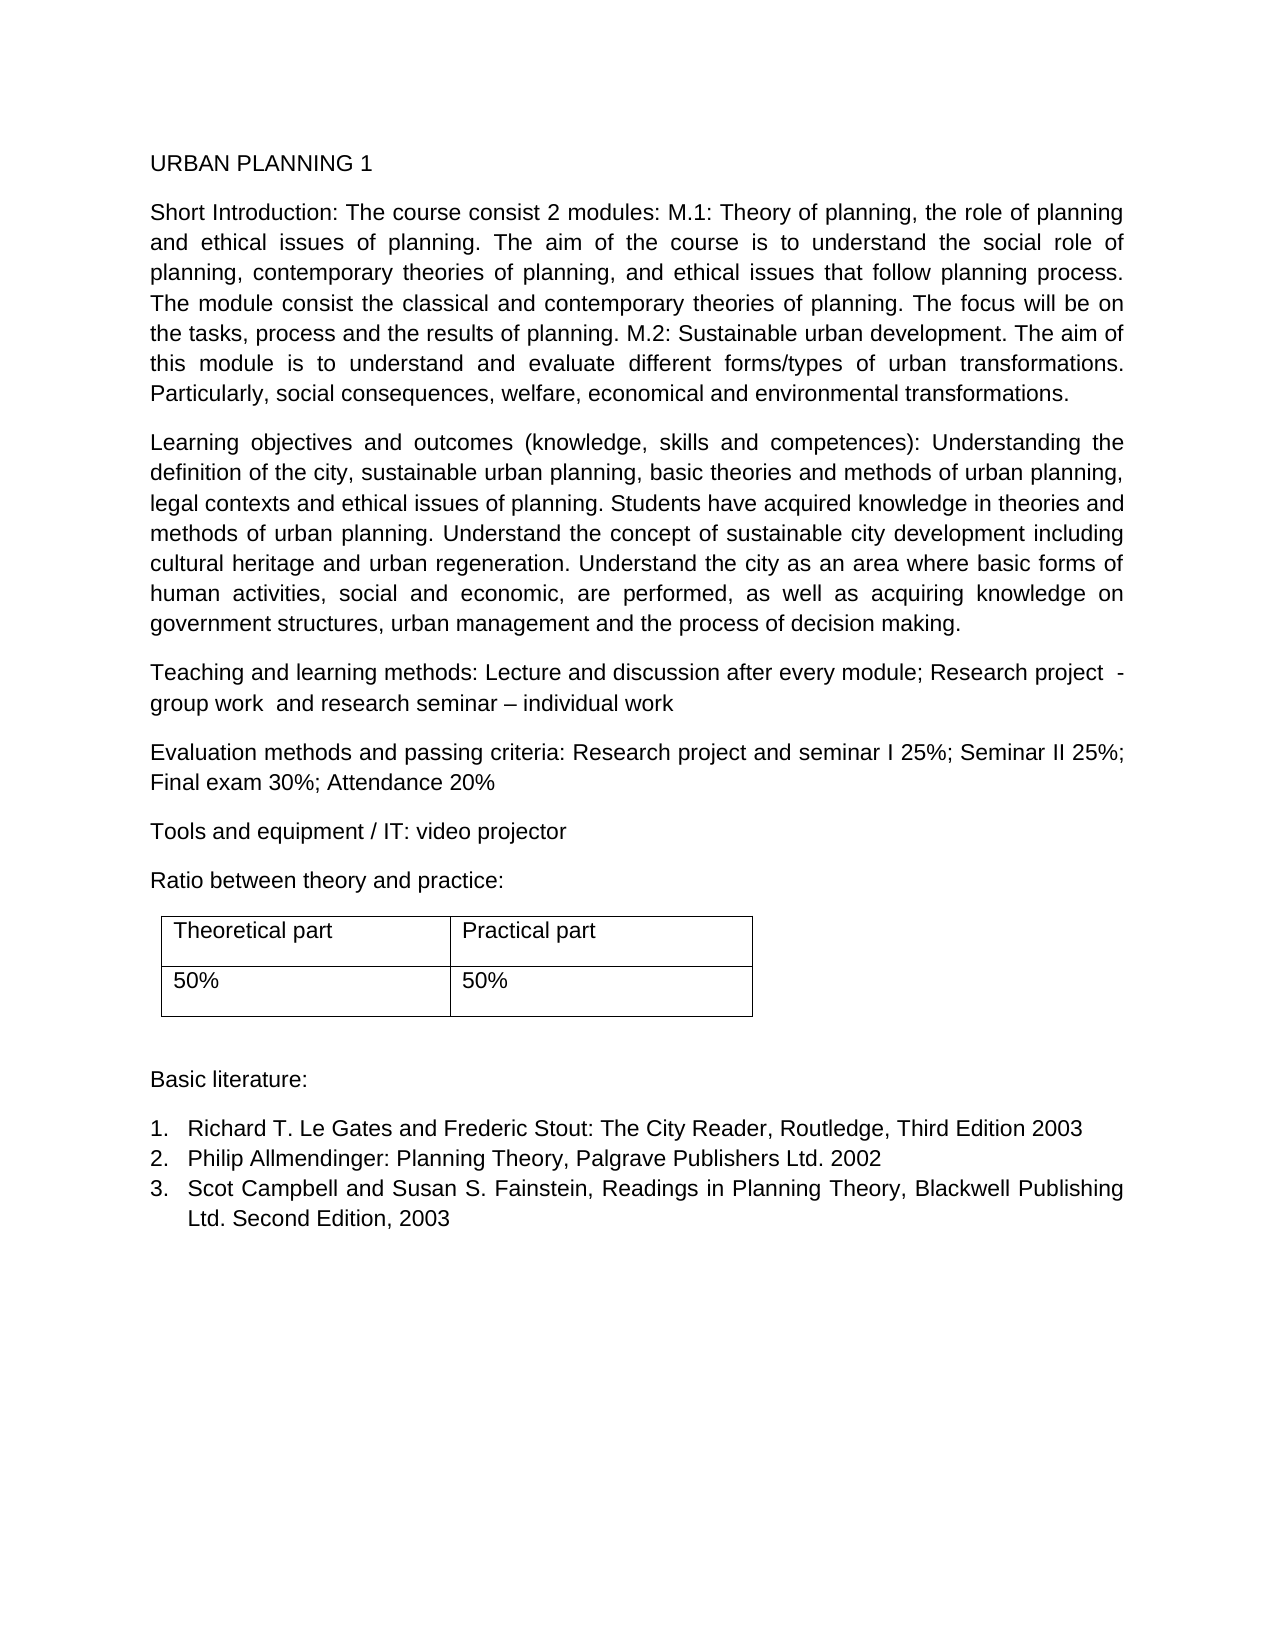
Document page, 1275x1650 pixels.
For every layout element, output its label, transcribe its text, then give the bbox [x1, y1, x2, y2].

list Philip Allmendinger: Planning Theory, Palgrave Publishers Ltd. 2002 [150, 1145, 1125, 1171]
table_header Theoretical part [162, 917, 450, 966]
text URBAN PLANNING 1 [150, 150, 1125, 176]
table_cell 50% [162, 967, 450, 1016]
table_cell 50% [451, 967, 752, 1016]
list Richard T. Le Gates and Frederic Stout: The City Reader, Routledge, Third Edition 2003 [150, 1114, 1125, 1141]
table_header Practical part [451, 917, 752, 966]
text Tools and equipment / IT: video projector [150, 818, 1125, 844]
text Basic literature: [150, 1066, 1125, 1092]
text Short Introduction: The course consist 2 modules: M.1: Theory of planning, the role of planning and ethical issues of planning. The aim of the course is to understand the social role of planning, contemporary theories of planning, and ethical issues that follow planning process. The module consist the classical and contemporary theories of planning. The focus will be on the tasks, process and the results of planning. M.2: Sustainable urban development. The aim of this module is to understand and evaluate different forms/types of urban transformations. Particularly, social consequences, welfare, economical and environmental transformations. [150, 199, 1125, 407]
list Scot Campbell and Susan S. Fainstein, Readings in Planning Theory, Blackwell Publishing Ltd. Second Edition, 2003 [150, 1175, 1125, 1232]
text Ratio between theory and practice: [150, 867, 1125, 893]
text Evaluation methods and passing criteria: Research project and seminar I 25%; Seminar II 25%; Final exam 30%; Attendance 20% [150, 738, 1125, 795]
text Learning objectives and outcomes (knowledge, skills and competences): Understanding the definition of the city, sustainable urban planning, basic theories and methods of urban planning, legal contexts and ethical issues of planning. Students have acquired knowledge in theories and methods of urban planning. Understand the concept of sustainable city development including cultural heritage and urban regeneration. Understand the city as an area where basic forms of human activities, social and economic, are performed, as well as acquiring knowledge on government structures, urban management and the process of decision making. [150, 429, 1125, 637]
text Teaching and learning methods: Lecture and discussion after every module; Research project - group work and research seminar – individual work [150, 659, 1125, 716]
